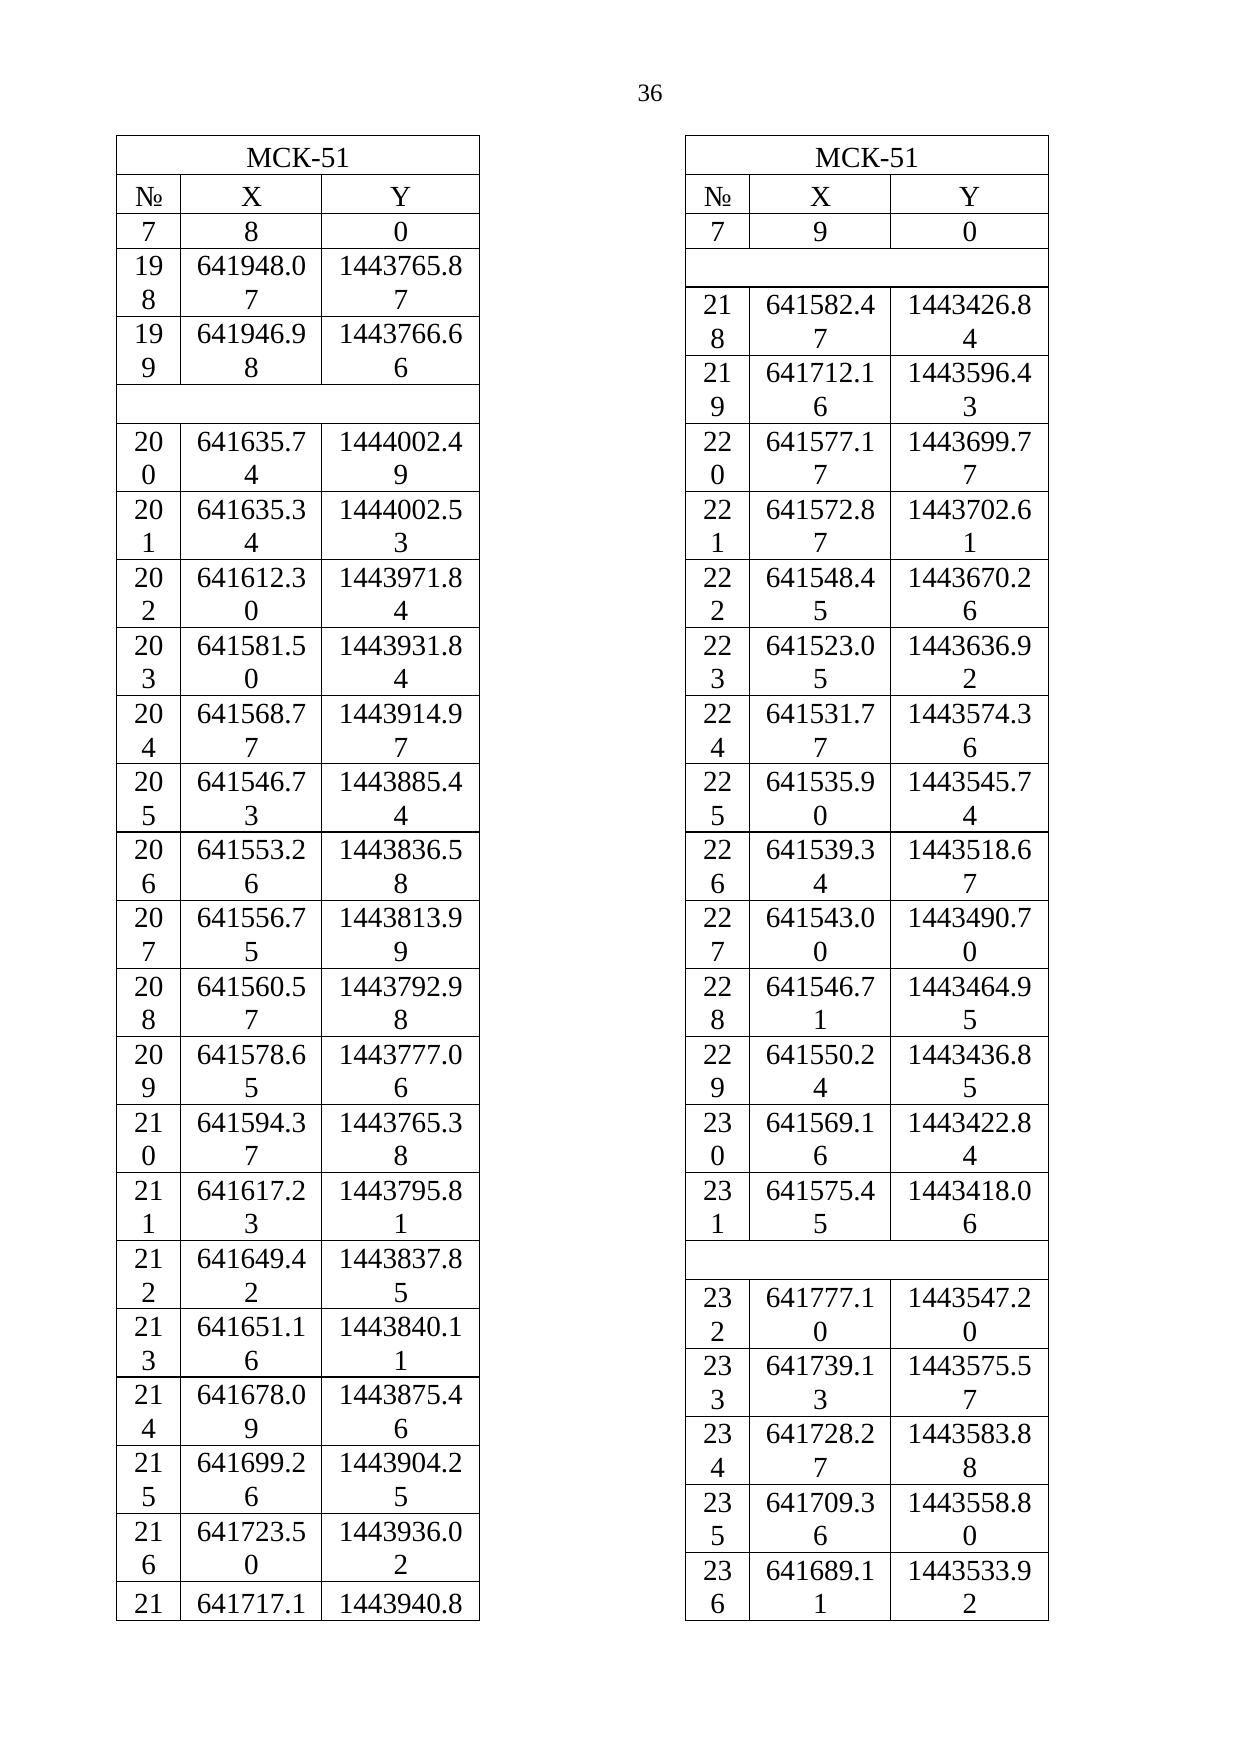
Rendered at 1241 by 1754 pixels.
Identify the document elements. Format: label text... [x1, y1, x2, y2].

table_cell 204 [117, 696, 180, 763]
table_cell 201 [117, 492, 180, 559]
table_cell 1443940.80 [891, 214, 1048, 247]
table_cell 641531.77 [750, 696, 890, 763]
table_cell 200 [117, 424, 180, 491]
table_cell 641550.24 [750, 1037, 890, 1104]
table_cell 1443636.92 [891, 628, 1048, 695]
table_cell 641560.57 [181, 969, 321, 1036]
table_cell [686, 1241, 1048, 1279]
table_cell 1443545.74 [891, 764, 1048, 831]
table_cell 210 [117, 1105, 180, 1172]
table_cell 641568.77 [181, 696, 321, 763]
table_cell 641717.19 [750, 214, 890, 247]
table_cell 198 [117, 249, 180, 316]
table_cell 1443931.84 [322, 628, 479, 695]
table_cell 641543.00 [750, 901, 890, 968]
table_cell 1443490.70 [891, 901, 1048, 968]
table_cell 1443795.81 [322, 1173, 479, 1240]
table_cell 1443426.84 [891, 288, 1048, 354]
table_cell 215 [117, 1446, 180, 1513]
table_cell 641572.87 [750, 492, 890, 559]
table_cell 226 [686, 833, 749, 899]
table_cell 641709.36 [750, 1485, 890, 1552]
table_cell 220 [686, 424, 749, 491]
table_cell 641649.42 [181, 1241, 321, 1308]
table_cell 1443574.36 [891, 696, 1048, 763]
table_cell 222 [686, 560, 749, 627]
table_cell № [117, 175, 180, 213]
table_cell 1443936.02 [322, 1514, 479, 1581]
table_cell 1444002.49 [322, 424, 479, 491]
table_cell 1443547.20 [891, 1280, 1048, 1347]
table_cell 230 [686, 1105, 749, 1172]
table_cell 641575.45 [750, 1173, 890, 1240]
table_cell 641948.07 [181, 249, 321, 316]
table_cell 206 [117, 833, 180, 899]
table_cell X [181, 175, 321, 213]
table_cell 1443518.67 [891, 833, 1048, 899]
table_cell Y [322, 175, 479, 213]
table_cell 1443836.58 [322, 833, 479, 899]
table_cell 641739.13 [750, 1349, 890, 1416]
table_cell 228 [686, 969, 749, 1036]
table_cell 1443766.66 [322, 317, 479, 384]
table_cell 641556.75 [181, 901, 321, 968]
table_cell 641539.34 [750, 833, 890, 899]
table_cell 641578.65 [181, 1037, 321, 1104]
table_cell 641569.16 [750, 1105, 890, 1172]
table_cell 641581.50 [181, 628, 321, 695]
table_cell 1443765.38 [322, 1105, 479, 1172]
table_cell 221 [686, 492, 749, 559]
table_cell 641728.27 [750, 1417, 890, 1484]
table_cell 641523.05 [750, 628, 890, 695]
table_cell 641723.50 [181, 1514, 321, 1581]
table_cell 225 [686, 764, 749, 831]
table_cell 197 [117, 214, 180, 247]
table_cell 1443840.11 [322, 1309, 479, 1376]
table_cell [117, 385, 479, 423]
table_cell 1443971.84 [322, 560, 479, 627]
table_cell 1443777.06 [322, 1037, 479, 1104]
table_cell 207 [117, 901, 180, 968]
table_cell [686, 249, 1048, 286]
table_cell 1443670.26 [891, 560, 1048, 627]
table_cell 227 [686, 901, 749, 968]
table_cell 641535.90 [750, 764, 890, 831]
table_cell 641577.17 [750, 424, 890, 491]
table_cell 641689.11 [750, 1553, 890, 1620]
table_cell 1443885.44 [322, 764, 479, 831]
table_cell 211 [117, 1173, 180, 1240]
table_cell 641699.26 [181, 1446, 321, 1513]
table_header МСК-51 [686, 136, 1048, 174]
table_cell 641582.47 [750, 288, 890, 354]
table_cell 217 [686, 214, 749, 247]
table_cell № [686, 175, 749, 213]
table_cell 1443837.85 [322, 1241, 479, 1308]
table_cell 641712.16 [750, 356, 890, 423]
table_cell 213 [117, 1309, 180, 1376]
table_cell 212 [117, 1241, 180, 1308]
table_cell 641678.09 [181, 1378, 321, 1444]
table_cell 236 [686, 1553, 749, 1620]
table_cell 1443575.57 [891, 1349, 1048, 1416]
table_cell 235 [686, 1485, 749, 1552]
table_cell 641553.26 [181, 833, 321, 899]
table_cell 205 [117, 764, 180, 831]
table_cell 209 [117, 1037, 180, 1104]
table_cell 641651.16 [181, 1309, 321, 1376]
table_cell 1444002.53 [322, 492, 479, 559]
table_cell 223 [686, 628, 749, 695]
table_cell 214 [117, 1378, 180, 1444]
table_cell 641946.98 [181, 317, 321, 384]
table_cell 641546.71 [750, 969, 890, 1036]
table_cell X [750, 175, 890, 213]
table_cell 1443436.85 [891, 1037, 1048, 1104]
table_cell 641635.34 [181, 492, 321, 559]
table_cell 1443699.77 [891, 424, 1048, 491]
table_cell 1443558.80 [891, 1485, 1048, 1552]
table_cell 1443875.46 [322, 1378, 479, 1444]
table_cell 1443464.95 [891, 969, 1048, 1036]
table_cell 217 [117, 1582, 180, 1620]
table_cell 202 [117, 560, 180, 627]
table_cell 1443418.06 [891, 1173, 1048, 1240]
table_cell 229 [686, 1037, 749, 1104]
table_cell 233 [686, 1349, 749, 1416]
table_cell 1443904.25 [322, 1446, 479, 1513]
table_cell 208 [117, 969, 180, 1036]
table_cell 1443792.98 [322, 969, 479, 1036]
table_cell 1443596.43 [891, 356, 1048, 423]
table_cell 641612.30 [181, 560, 321, 627]
table_cell 1443533.92 [891, 1553, 1048, 1620]
table_cell 203 [117, 628, 180, 695]
table_cell 1443813.99 [322, 901, 479, 968]
table_cell 641932.18 [181, 214, 321, 247]
table_header МСК-51 [117, 136, 479, 174]
table_cell 641617.23 [181, 1173, 321, 1240]
table_cell 224 [686, 696, 749, 763]
table_cell 1443765.87 [322, 249, 479, 316]
table_cell 1443583.88 [891, 1417, 1048, 1484]
table_cell 641546.73 [181, 764, 321, 831]
table_cell 1443745.70 [322, 214, 479, 247]
table_cell 1443914.97 [322, 696, 479, 763]
table_cell 232 [686, 1280, 749, 1347]
table_cell 199 [117, 317, 180, 384]
table_cell 641717.19 [181, 1582, 321, 1620]
table_cell 218 [686, 288, 749, 354]
table_cell 641548.45 [750, 560, 890, 627]
table_cell 1443940.80 [322, 1582, 479, 1620]
table_cell 1443702.61 [891, 492, 1048, 559]
table_cell 234 [686, 1417, 749, 1484]
table_cell 231 [686, 1173, 749, 1240]
table_cell Y [891, 175, 1048, 213]
table_cell 219 [686, 356, 749, 423]
table_cell 641777.10 [750, 1280, 890, 1347]
table_cell 641594.37 [181, 1105, 321, 1172]
table_cell 1443422.84 [891, 1105, 1048, 1172]
table_cell 641635.74 [181, 424, 321, 491]
table_cell 216 [117, 1514, 180, 1581]
